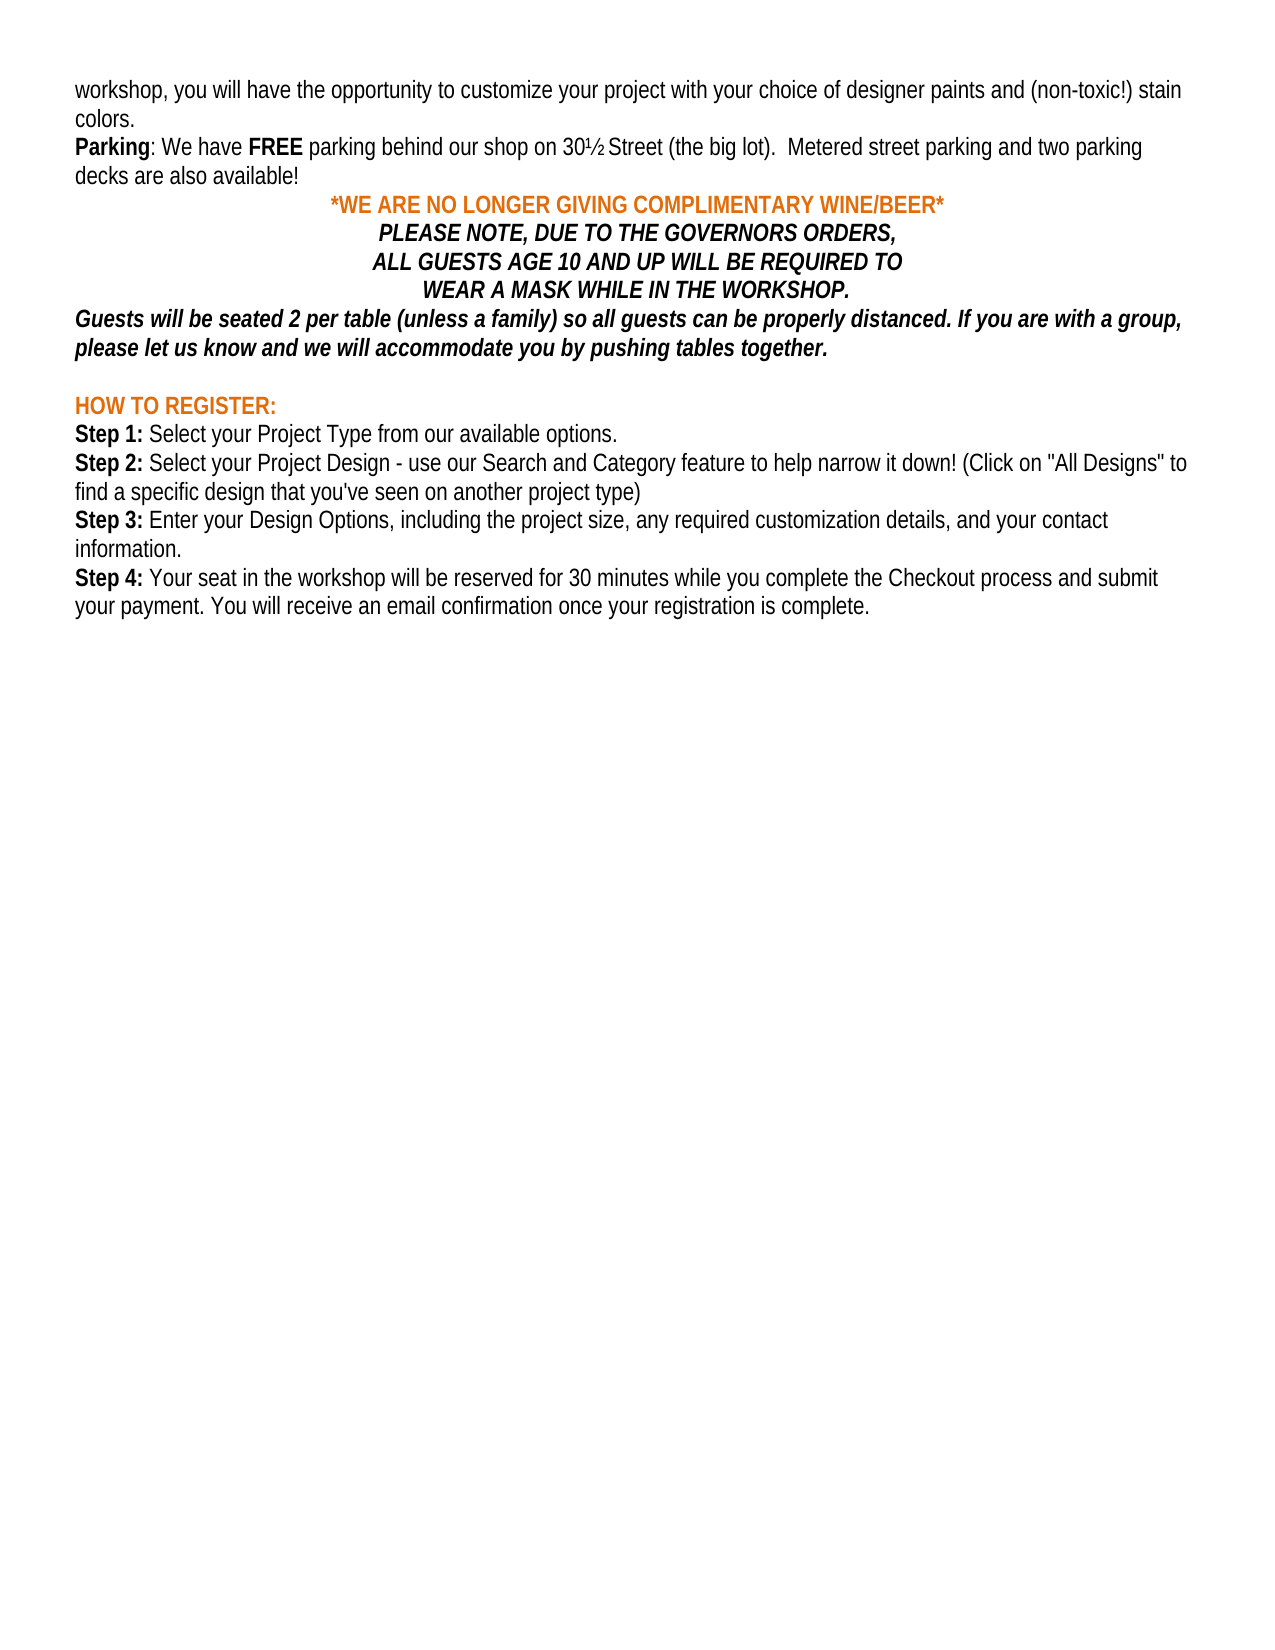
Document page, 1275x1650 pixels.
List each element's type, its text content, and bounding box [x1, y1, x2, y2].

text Guests will be seated 2 per table (unless a family) so all guests can be properly distanced. If you are with a group, please let us know and we will accommodate you by pushing tables together. [75, 304, 1200, 361]
text HOW TO REGISTER: Step 1: Select your Project Type from our available options. Step 2: Select your Project Design - use our Search and Category feature to help narrow it down! (Click on "All Designs" to find a specific design that you've seen on another project type) Step 3: Enter your Design Options, including the project size, any required customization details, and your contact information. Step 4: Your seat in the workshop will be reserved for 30 minutes while you complete the Checkout process and submit your payment. You will receive an email confirmation once your registration is complete. [75, 391, 1200, 620]
text *WE ARE NO LONGER GIVING COMPLIMENTARY WINE/BEER* [75, 189, 1200, 218]
text Parking: We have FREE parking behind our shop on 30½ Street (the big lot). Metered street parking and two parking decks are also available! [75, 132, 1200, 189]
text ALL GUESTS AGE 10 AND UP WILL BE REQUIRED TO [75, 247, 1200, 276]
text PLEASE NOTE, DUE TO THE GOVERNORS ORDERS, [75, 218, 1200, 247]
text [75, 75, 1200, 132]
text WEAR A MASK WHILE IN THE WORKSHOP. [75, 276, 1200, 304]
